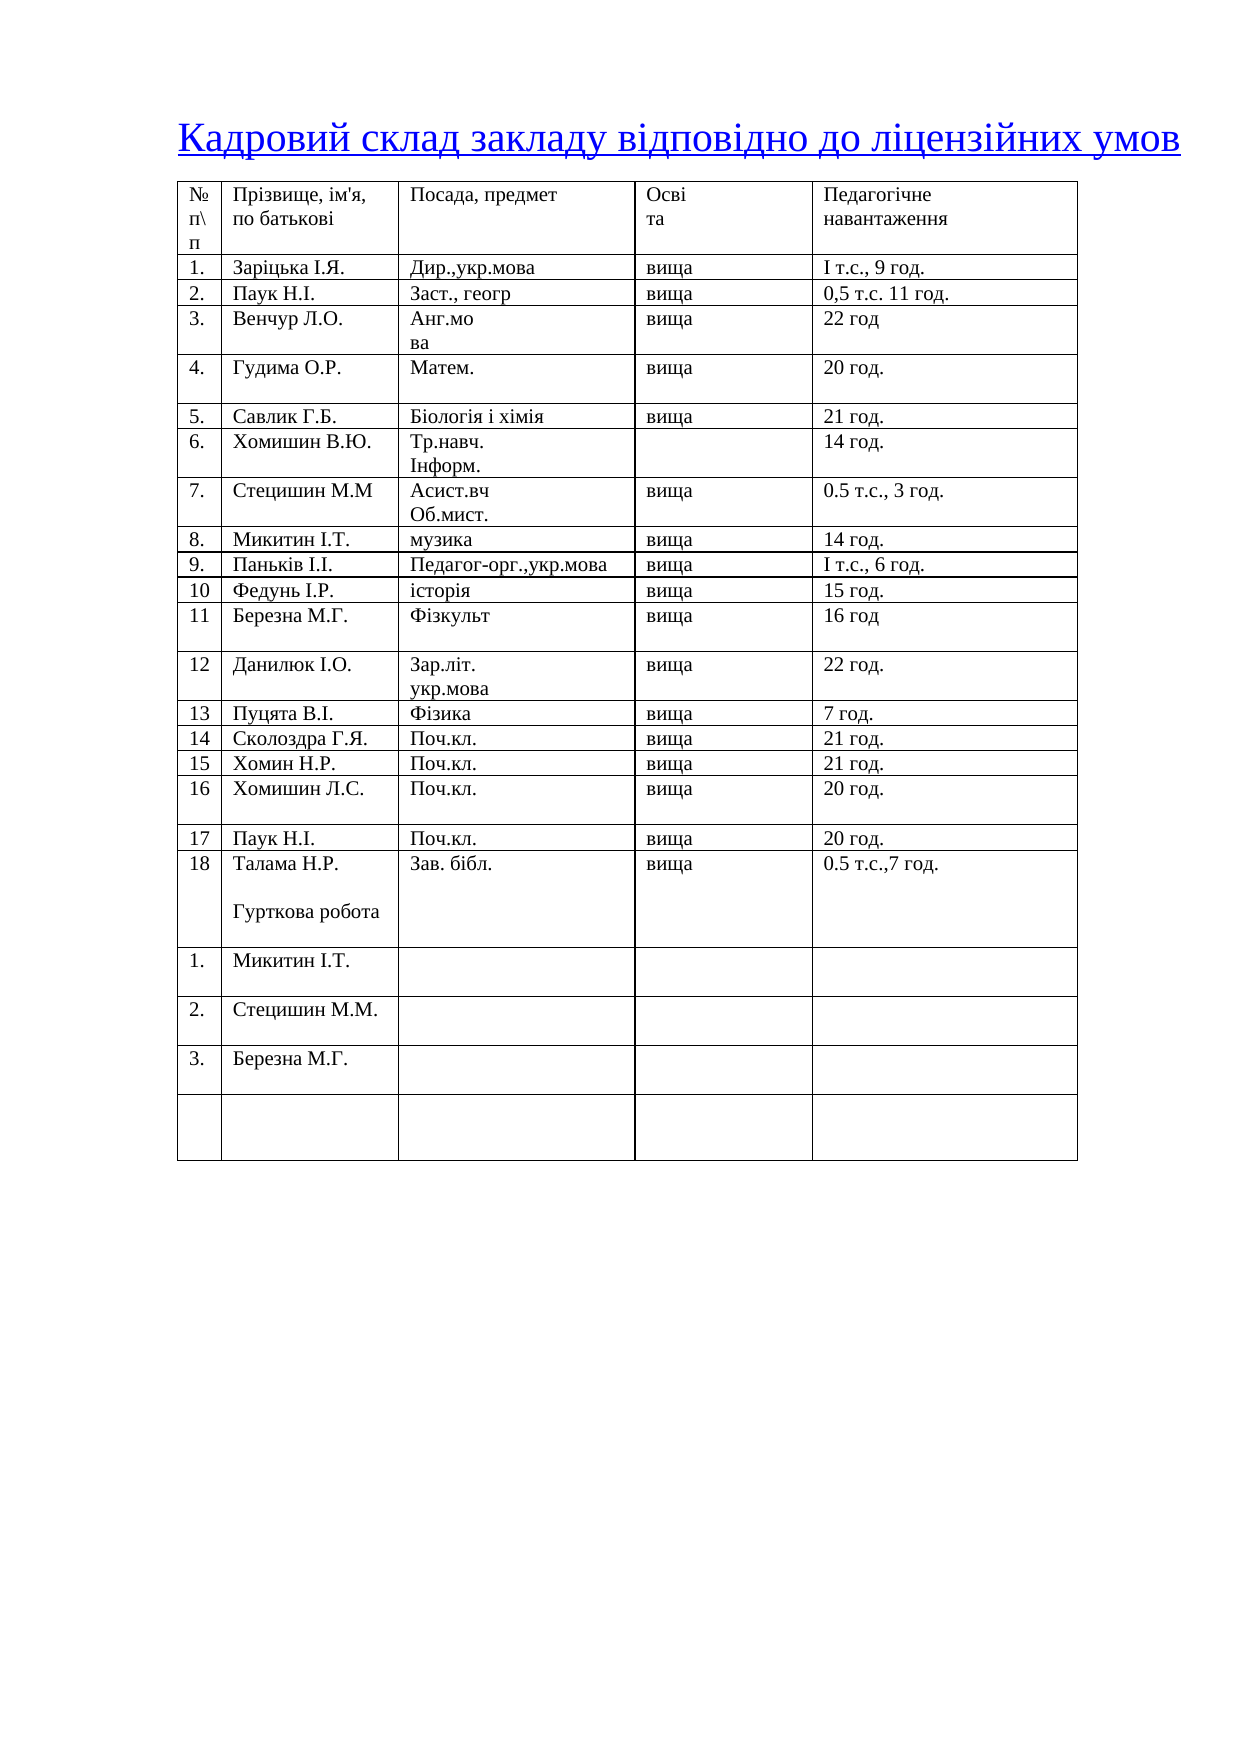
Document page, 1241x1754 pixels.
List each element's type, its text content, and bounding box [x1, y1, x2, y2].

table_cell Микитин І.Т. [222, 527, 398, 551]
table_cell Стецишин М.М. [222, 997, 398, 1045]
table_cell вища [636, 652, 812, 700]
table_cell 21 год. [813, 726, 1077, 750]
table_cell Хомишин Л.С. [222, 776, 398, 824]
table_cell 0.5 т.с., 3 год. [813, 478, 1077, 526]
table_header Осві та [636, 182, 812, 254]
table_cell [399, 997, 634, 1045]
table_cell Сколоздра Г.Я. [222, 726, 398, 750]
table_cell Заст., геогр [399, 280, 634, 304]
table_cell 12 [178, 652, 221, 700]
table_cell 2. [178, 280, 221, 304]
table_cell [178, 1095, 221, 1160]
table_header Посада, предмет [399, 182, 634, 254]
table_cell Березна М.Г. [222, 1046, 398, 1094]
table_cell 22 год. [813, 652, 1077, 700]
table_cell 13 [178, 701, 221, 725]
table_cell вища [636, 701, 812, 725]
table_cell [399, 948, 634, 996]
text Кадровий склад закладу відповідно до ліцензійних умов [177, 113, 1181, 154]
table_cell Фізкульт [399, 603, 634, 651]
table_cell І т.с., 9 год. [813, 255, 1077, 279]
table_cell 7. [178, 478, 221, 526]
table_cell Тр.навч. Інформ. [399, 429, 634, 477]
table_cell Хомишин В.Ю. [222, 429, 398, 477]
table_cell 16 [178, 776, 221, 824]
table_cell 1. [178, 948, 221, 996]
table_cell вища [636, 726, 812, 750]
table_cell вища [636, 578, 812, 602]
table_cell 20 год. [813, 825, 1077, 849]
table_cell 18 [178, 851, 221, 947]
table_cell 20 год. [813, 776, 1077, 824]
table_cell Микитин І.Т. [222, 948, 398, 996]
table_header № п\п [178, 182, 221, 254]
table_cell Паньків І.І. [222, 553, 398, 576]
table_cell вища [636, 255, 812, 279]
table_cell Талама Н.Р. Гурткова робота [222, 851, 398, 947]
table_cell вища [636, 751, 812, 775]
table_cell [813, 1046, 1077, 1094]
table_cell Анг.мо ва [399, 306, 634, 354]
table_cell Паук Н.І. [222, 825, 398, 849]
table_cell [399, 1095, 634, 1160]
table_cell 15 год. [813, 578, 1077, 602]
table_cell Венчур Л.О. [222, 306, 398, 354]
table_cell вища [636, 553, 812, 576]
table_cell 3. [178, 1046, 221, 1094]
table_cell Дир.,укр.мова [399, 255, 634, 279]
table_cell [813, 948, 1077, 996]
table_cell Гудима О.Р. [222, 355, 398, 403]
table_cell 11 [178, 603, 221, 651]
table_cell 14 [178, 726, 221, 750]
table_cell Хомин Н.Р. [222, 751, 398, 775]
table_cell [813, 1095, 1077, 1160]
table_cell 21 год. [813, 404, 1077, 428]
table_cell Стецишин М.М [222, 478, 398, 526]
table_cell Поч.кл. [399, 825, 634, 849]
table_cell вища [636, 603, 812, 651]
table_cell вища [636, 404, 812, 428]
table_cell Асист.вч Об.мист. [399, 478, 634, 526]
table_cell 16 год [813, 603, 1077, 651]
table_cell 10 [178, 578, 221, 602]
table_cell [813, 997, 1077, 1045]
table_cell 6. [178, 429, 221, 477]
table_cell [222, 1095, 398, 1160]
table_cell Федунь І.Р. [222, 578, 398, 602]
table_cell 9. [178, 553, 221, 576]
table_cell [636, 1095, 812, 1160]
table_cell вища [636, 280, 812, 304]
table_cell вища [636, 776, 812, 824]
table_cell музика [399, 527, 634, 551]
table_cell вища [636, 306, 812, 354]
table_cell 15 [178, 751, 221, 775]
table_cell 8. [178, 527, 221, 551]
table_cell історія [399, 578, 634, 602]
table_cell Поч.кл. [399, 751, 634, 775]
table_cell І т.с., 6 год. [813, 553, 1077, 576]
table_header Прізвище, ім'я, по батькові [222, 182, 398, 254]
table_cell 4. [178, 355, 221, 403]
table_cell 20 год. [813, 355, 1077, 403]
table_cell 0,5 т.с. 11 год. [813, 280, 1077, 304]
table_cell Данилюк І.О. [222, 652, 398, 700]
table_cell вища [636, 825, 812, 849]
table_cell [399, 1046, 634, 1094]
table_cell 22 год [813, 306, 1077, 354]
table_cell Березна М.Г. [222, 603, 398, 651]
table_cell 3. [178, 306, 221, 354]
table_cell [636, 429, 812, 477]
table_cell вища [636, 851, 812, 947]
table_cell Фізика [399, 701, 634, 725]
table_cell вища [636, 478, 812, 526]
table_cell Паук Н.І. [222, 280, 398, 304]
table_cell Поч.кл. [399, 726, 634, 750]
table_cell вища [636, 355, 812, 403]
table_cell 0.5 т.с.,7 год. [813, 851, 1077, 947]
table_cell 17 [178, 825, 221, 849]
table_cell Матем. [399, 355, 634, 403]
table_cell Зав. бібл. [399, 851, 634, 947]
table_cell Біологія і хімія [399, 404, 634, 428]
table_cell Савлик Г.Б. [222, 404, 398, 428]
table_cell 21 год. [813, 751, 1077, 775]
table_cell [636, 948, 812, 996]
table_cell вища [636, 527, 812, 551]
table_cell [636, 1046, 812, 1094]
table_cell 5. [178, 404, 221, 428]
table_header Педагогічне навантаження [813, 182, 1077, 254]
table_cell 14 год. [813, 527, 1077, 551]
table_cell Зар.літ. укр.мова [399, 652, 634, 700]
table_cell 14 год. [813, 429, 1077, 477]
table_cell Педагог-орг.,укр.мова [399, 553, 634, 576]
table_cell 7 год. [813, 701, 1077, 725]
table_cell Пуцята В.І. [222, 701, 398, 725]
table_cell 1. [178, 255, 221, 279]
table_cell [636, 997, 812, 1045]
table_cell 2. [178, 997, 221, 1045]
table_cell Поч.кл. [399, 776, 634, 824]
table_cell Заріцька І.Я. [222, 255, 398, 279]
